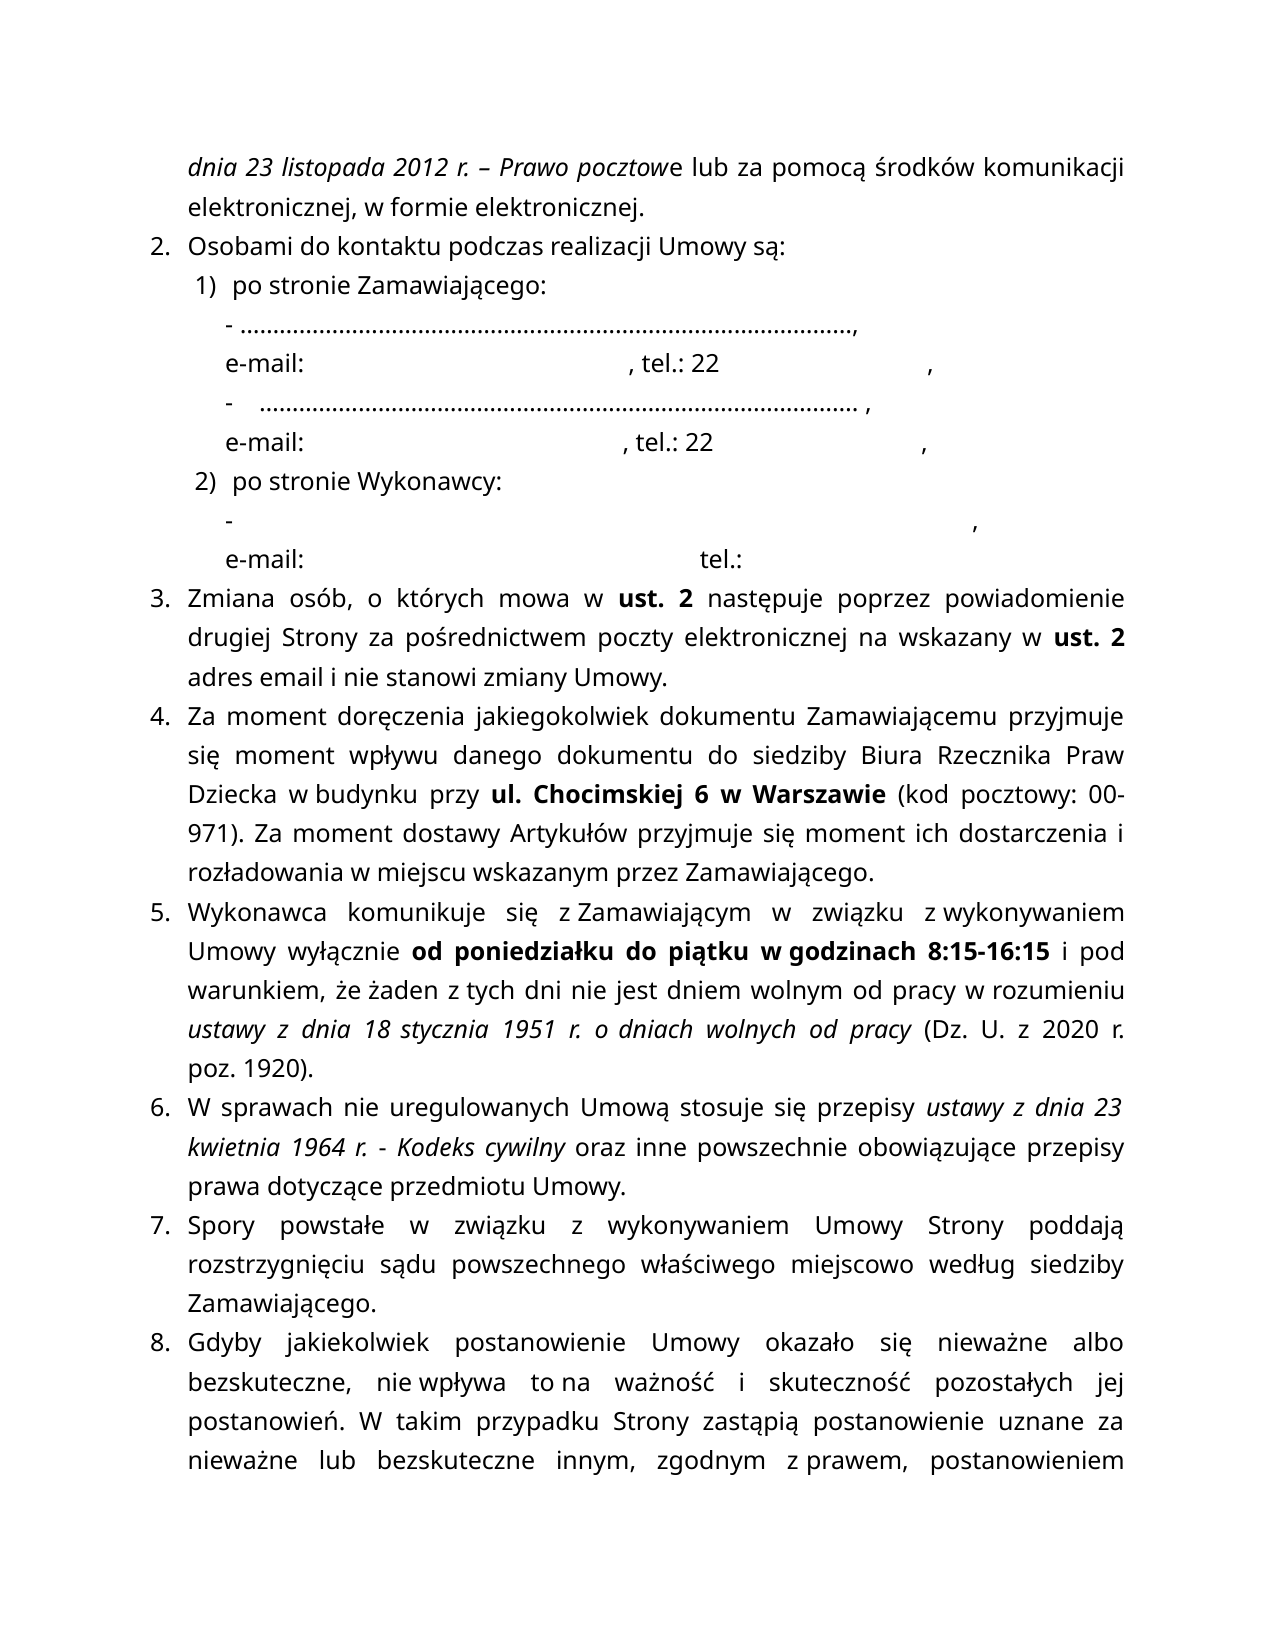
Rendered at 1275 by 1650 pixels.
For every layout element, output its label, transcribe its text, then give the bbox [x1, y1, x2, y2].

list Za moment doręczenia jakiegokolwiek dokumentu Zamawiającemu przyjmuje się moment wpływu danego dokumentu do siedziby Biura Rzecznika Praw Dziecka w budynku przy ul. Chocimskiej 6 w Warszawie (kod pocztowy: 00-971). Za moment dostawy Artykułów przyjmuje się moment ich dostarczenia i rozładowania w miejscu wskazanym przez Zamawiającego. [150, 698, 1125, 889]
list po stronie Zamawiającego: [194, 267, 1125, 302]
text - …………………………………………………………………………………, [150, 307, 1125, 341]
list Spory powstałe w związku z wykonywaniem Umowy Strony poddają rozstrzygnięciu sądu powszechnego właściwego miejscowo według siedziby Zamawiającego. [150, 1207, 1125, 1320]
text e-mail: tel.: [150, 542, 1125, 576]
text - , [150, 502, 1125, 537]
list Wykonawca komunikuje się z Zamawiającym w związku z wykonywaniem Umowy wyłącznie od poniedziałku do piątku w godzinach 8:15-16:15 i pod warunkiem, że żaden z tych dni nie jest dniem wolnym od pracy w rozumieniu ustawy z dnia 18 stycznia 1951 r. o dniach wolnych od pracy (Dz. U. z 2020 r. poz. 1920). [150, 894, 1125, 1085]
list Zmiana osób, o których mowa w ust. 2 następuje poprzez powiadomienie drugiej Strony za pośrednictwem poczty elektronicznej na wskazany w ust. 2 adres email i nie stanowi zmiany Umowy. [150, 581, 1125, 693]
text e-mail: , tel.: 22 , [150, 346, 1125, 380]
list W sprawach nie uregulowanych Umową stosuje się przepisy ustawy z dnia 23 kwietnia 1964 r. - Kodeks cywilny oraz inne powszechnie obowiązujące przepisy prawa dotyczące przedmiotu Umowy. [150, 1090, 1125, 1202]
list Osobami do kontaktu podczas realizacji Umowy są: [150, 228, 1125, 262]
text e-mail: , tel.: 22 , [150, 424, 1125, 458]
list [150, 150, 1125, 223]
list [150, 1325, 1125, 1477]
text - ………………………………………………………………………………. , [150, 385, 1125, 419]
list po stronie Wykonawcy: [194, 463, 1125, 497]
